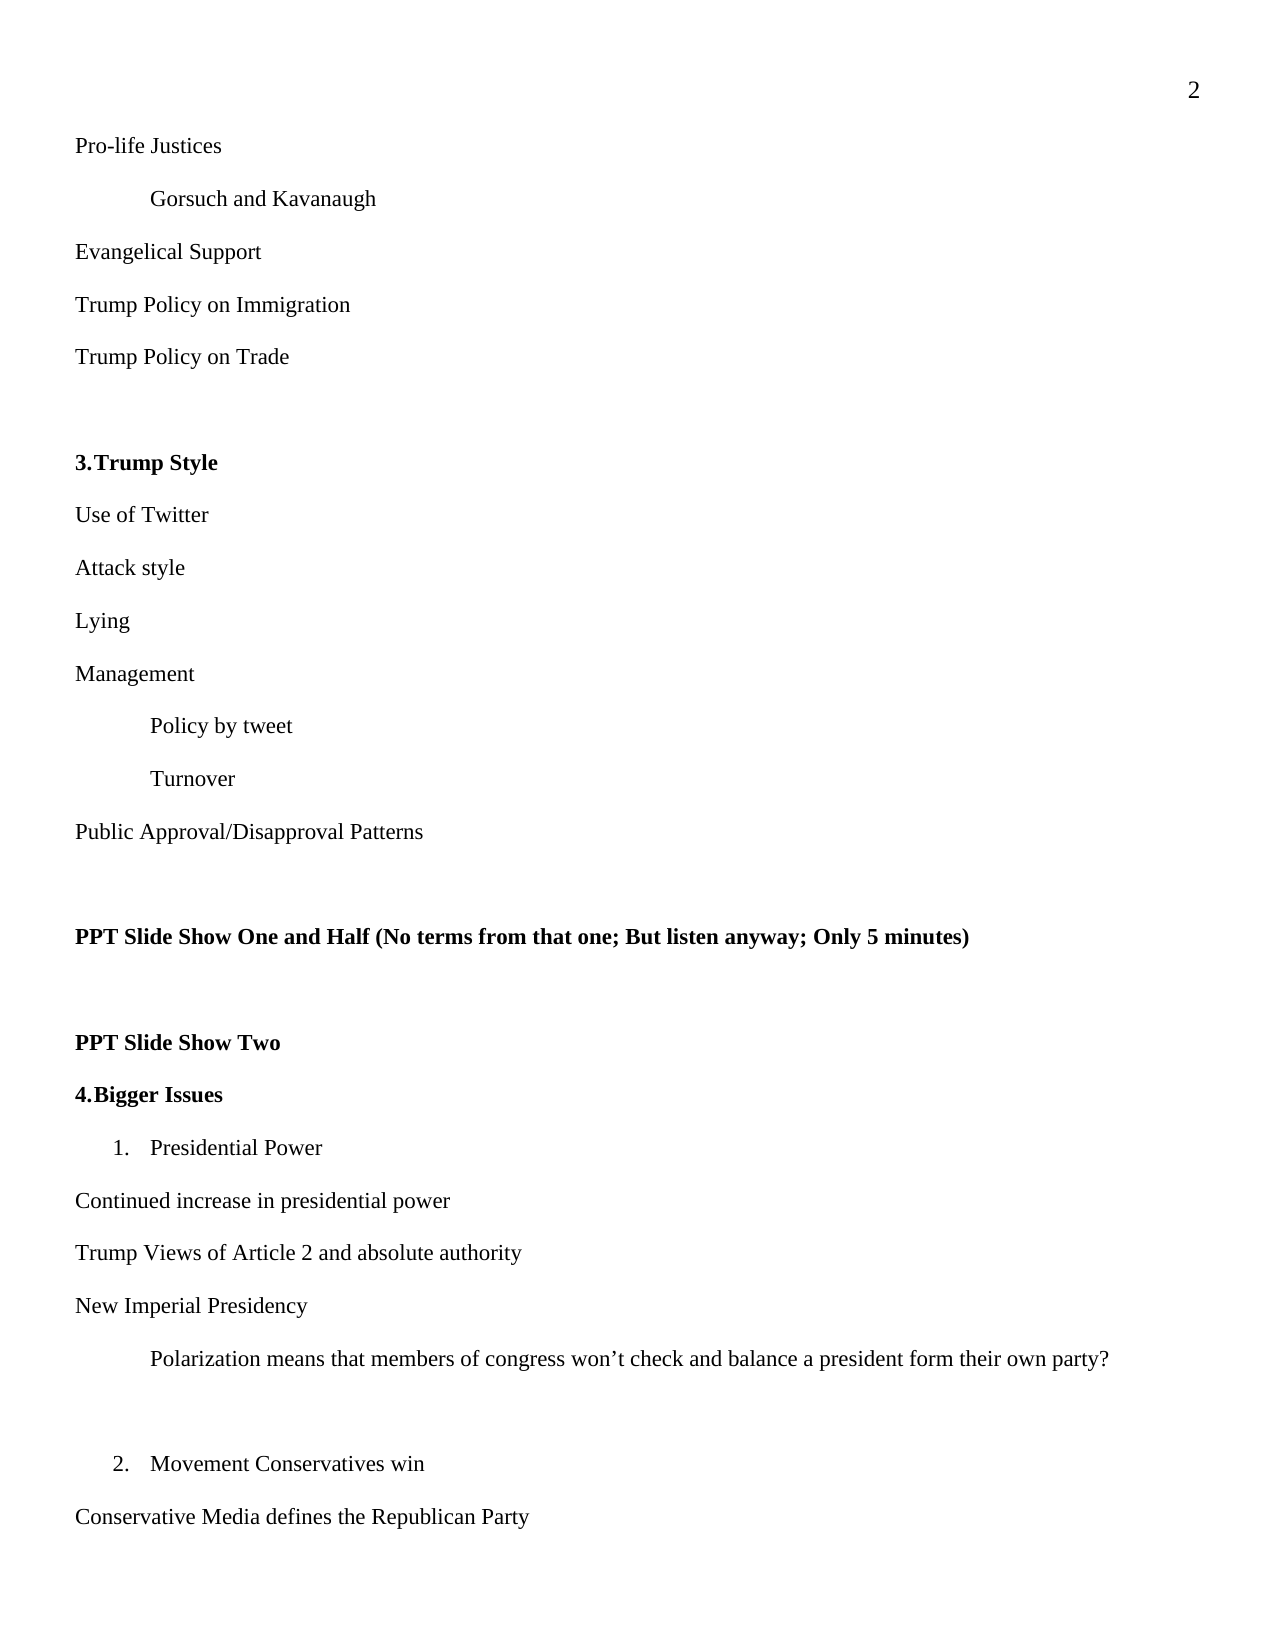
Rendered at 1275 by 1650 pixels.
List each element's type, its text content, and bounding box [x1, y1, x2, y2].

text Public Approval/Disapproval Patterns [75, 818, 1200, 844]
text Polarization means that members of congress won’t check and balance a president form their own party? [75, 1345, 1200, 1371]
text Use of Twitter [75, 501, 1200, 528]
text Trump Policy on Trade [75, 343, 1200, 370]
text Turnover [75, 765, 1200, 791]
text Continued increase in presidential power [75, 1187, 1200, 1213]
text Evangelical Support [75, 238, 1200, 264]
text Policy by tweet [75, 712, 1200, 739]
list Bigger Issues [75, 1081, 1200, 1108]
text PPT Slide Show One and Half (No terms from that one; But listen anyway; Only 5 minutes) [75, 923, 1200, 949]
text PPT Slide Show Two [75, 1028, 1200, 1055]
list Trump Style [75, 449, 1200, 475]
text New Imperial Presidency [75, 1292, 1200, 1318]
text Pro-life Justices [75, 132, 1200, 159]
text Attack style [75, 554, 1200, 581]
list Presidential Power [112, 1134, 1200, 1160]
text Gorsuch and Kavanaugh [75, 185, 1200, 212]
text Trump Views of Article 2 and absolute authority [75, 1239, 1200, 1266]
text Conservative Media defines the Republican Party [75, 1503, 1200, 1529]
list Movement Conservatives win [112, 1450, 1200, 1477]
text Trump Policy on Immigration [75, 291, 1200, 317]
text Lying [75, 607, 1200, 633]
text Management [75, 659, 1200, 686]
